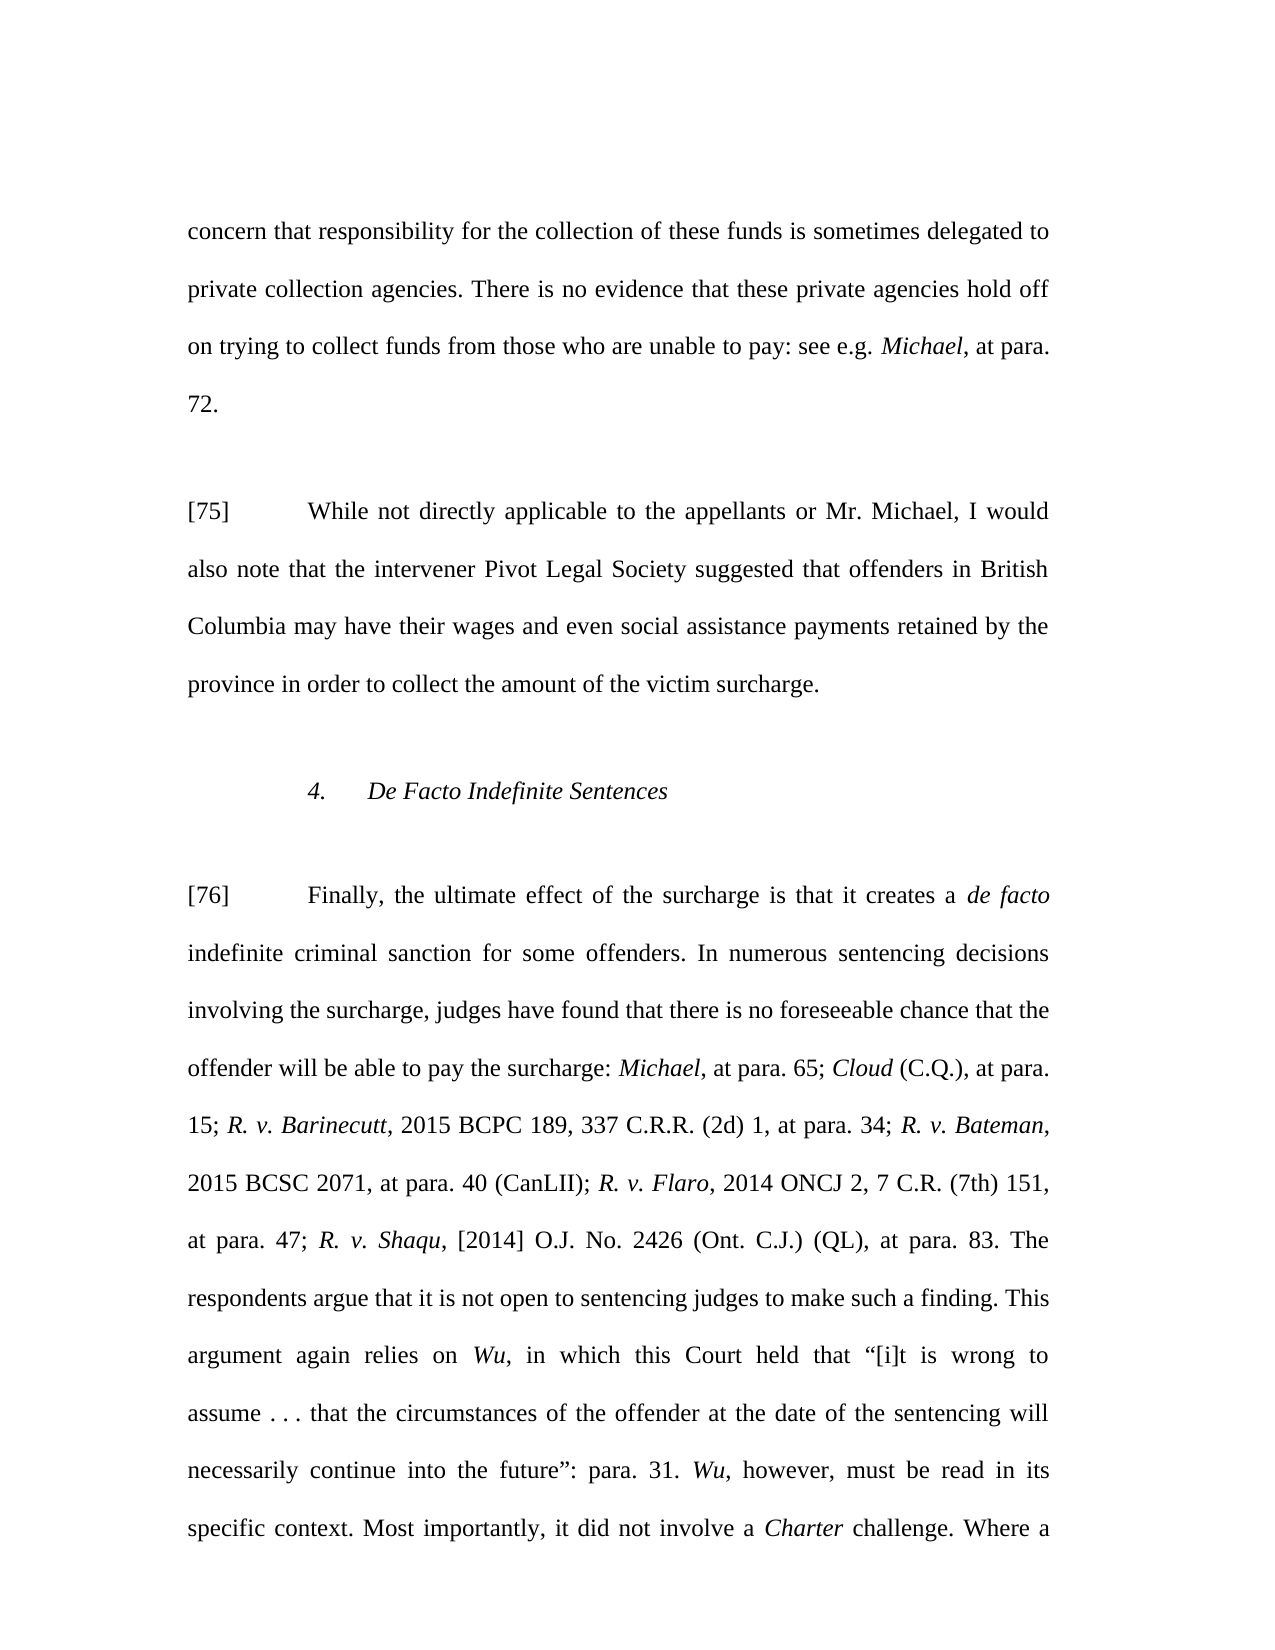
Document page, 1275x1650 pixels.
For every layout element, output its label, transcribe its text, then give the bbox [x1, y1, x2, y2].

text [187, 880, 1050, 1541]
text While not directly applicable to the appellants or Mr. Michael, I would also note that the intervener Pivot Legal Society suggested that offenders in British Columbia may have their wages and even social assistance payments retained by the province in order to collect the amount of the victim surcharge. [187, 496, 1050, 698]
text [187, 216, 1050, 418]
title De Facto Indefinite Sentences [307, 776, 1050, 805]
